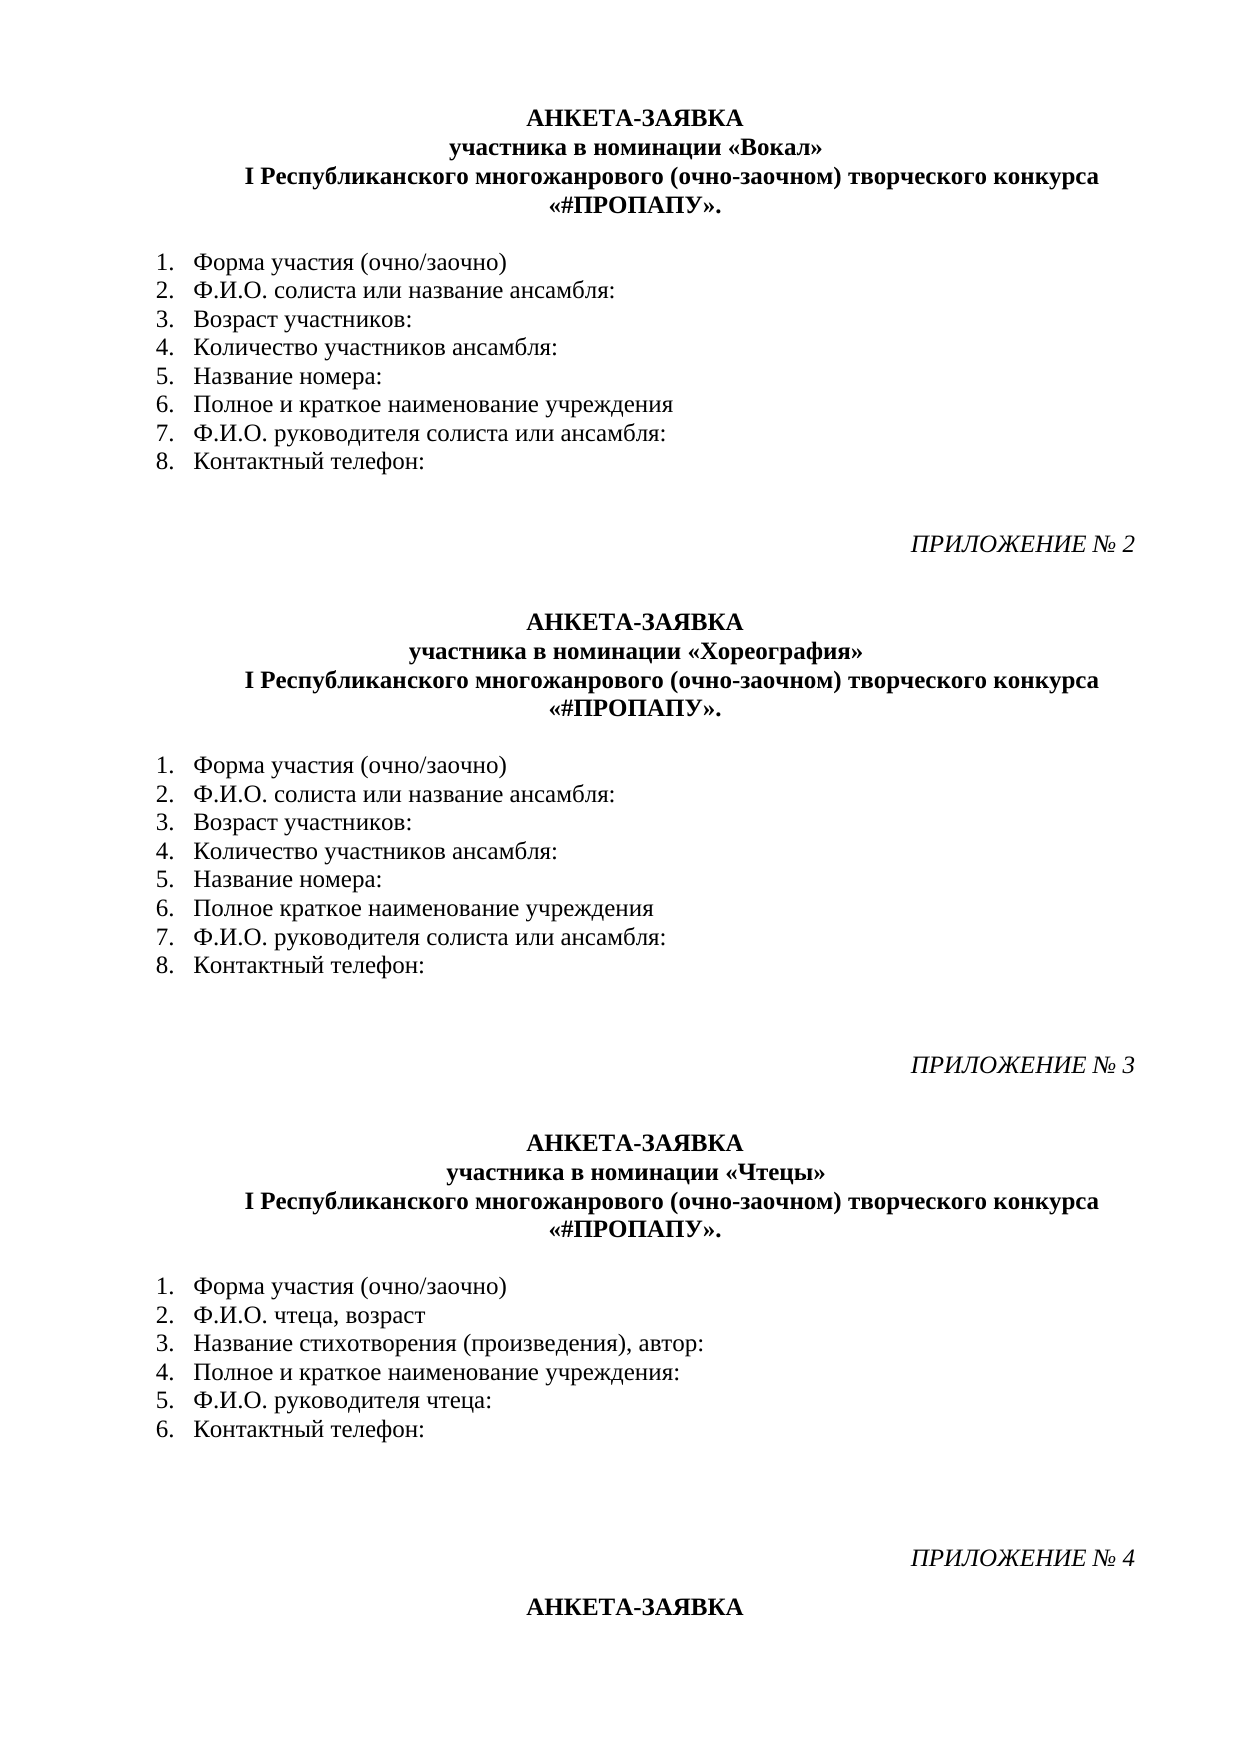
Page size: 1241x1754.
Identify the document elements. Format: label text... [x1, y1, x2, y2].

text АНКЕТА-ЗАЯВКА [118, 1128, 1152, 1157]
text участника в номинации «Чтецы» [120, 1157, 1152, 1186]
text АНКЕТА-ЗАЯВКА [118, 103, 1152, 132]
list Контактный телефон: [156, 447, 1152, 476]
list Форма участия (очно/заочно) [156, 247, 1152, 276]
list Контактный телефон: [156, 1414, 1152, 1443]
list Полное и краткое наименование учреждения [156, 390, 1152, 418]
list Название стихотворения (произведения), автор: [156, 1329, 1152, 1357]
list Ф.И.О. чтеца, возраст [156, 1300, 1152, 1329]
text АНКЕТА-ЗАЯВКА [118, 607, 1152, 636]
list Ф.И.О. руководителя солиста или ансамбля: [156, 922, 1152, 951]
list Возраст участников: [156, 808, 1152, 836]
text АНКЕТА-ЗАЯВКА [118, 1592, 1152, 1621]
list Ф.И.О. солиста или название ансамбля: [156, 276, 1152, 304]
list Контактный телефон: [156, 951, 1152, 979]
text I Республиканского многожанрового (очно-заочном) творческого конкурса «#ПРОПАПУ». [118, 1186, 1152, 1243]
list Форма участия (очно/заочно) [156, 751, 1152, 779]
list Ф.И.О. руководителя солиста или ансамбля: [156, 418, 1152, 447]
list Название номера: [156, 865, 1152, 893]
list Полное и краткое наименование учреждения: [156, 1357, 1152, 1386]
text участника в номинации «Вокал» [120, 132, 1152, 161]
list Ф.И.О. солиста или название ансамбля: [156, 779, 1152, 808]
list Полное краткое наименование учреждения [156, 893, 1152, 922]
text ПРИЛОЖЕНИЕ № 2 [118, 533, 1135, 558]
list Количество участников ансамбля: [156, 333, 1152, 361]
text ПРИЛОЖЕНИЕ № 4 [118, 1546, 1135, 1571]
list Возраст участников: [156, 304, 1152, 333]
text I Республиканского многожанрового (очно-заочном) творческого конкурса «#ПРОПАПУ». [118, 665, 1152, 722]
list Форма участия (очно/заочно) [156, 1272, 1152, 1300]
text I Республиканского многожанрового (очно-заочном) творческого конкурса «#ПРОПАПУ». [118, 161, 1152, 218]
list Количество участников ансамбля: [156, 836, 1152, 865]
list Ф.И.О. руководителя чтеца: [156, 1386, 1152, 1414]
text участника в номинации «Хореография» [120, 636, 1152, 665]
list Название номера: [156, 361, 1152, 390]
text ПРИЛОЖЕНИЕ № 3 [118, 1054, 1135, 1079]
